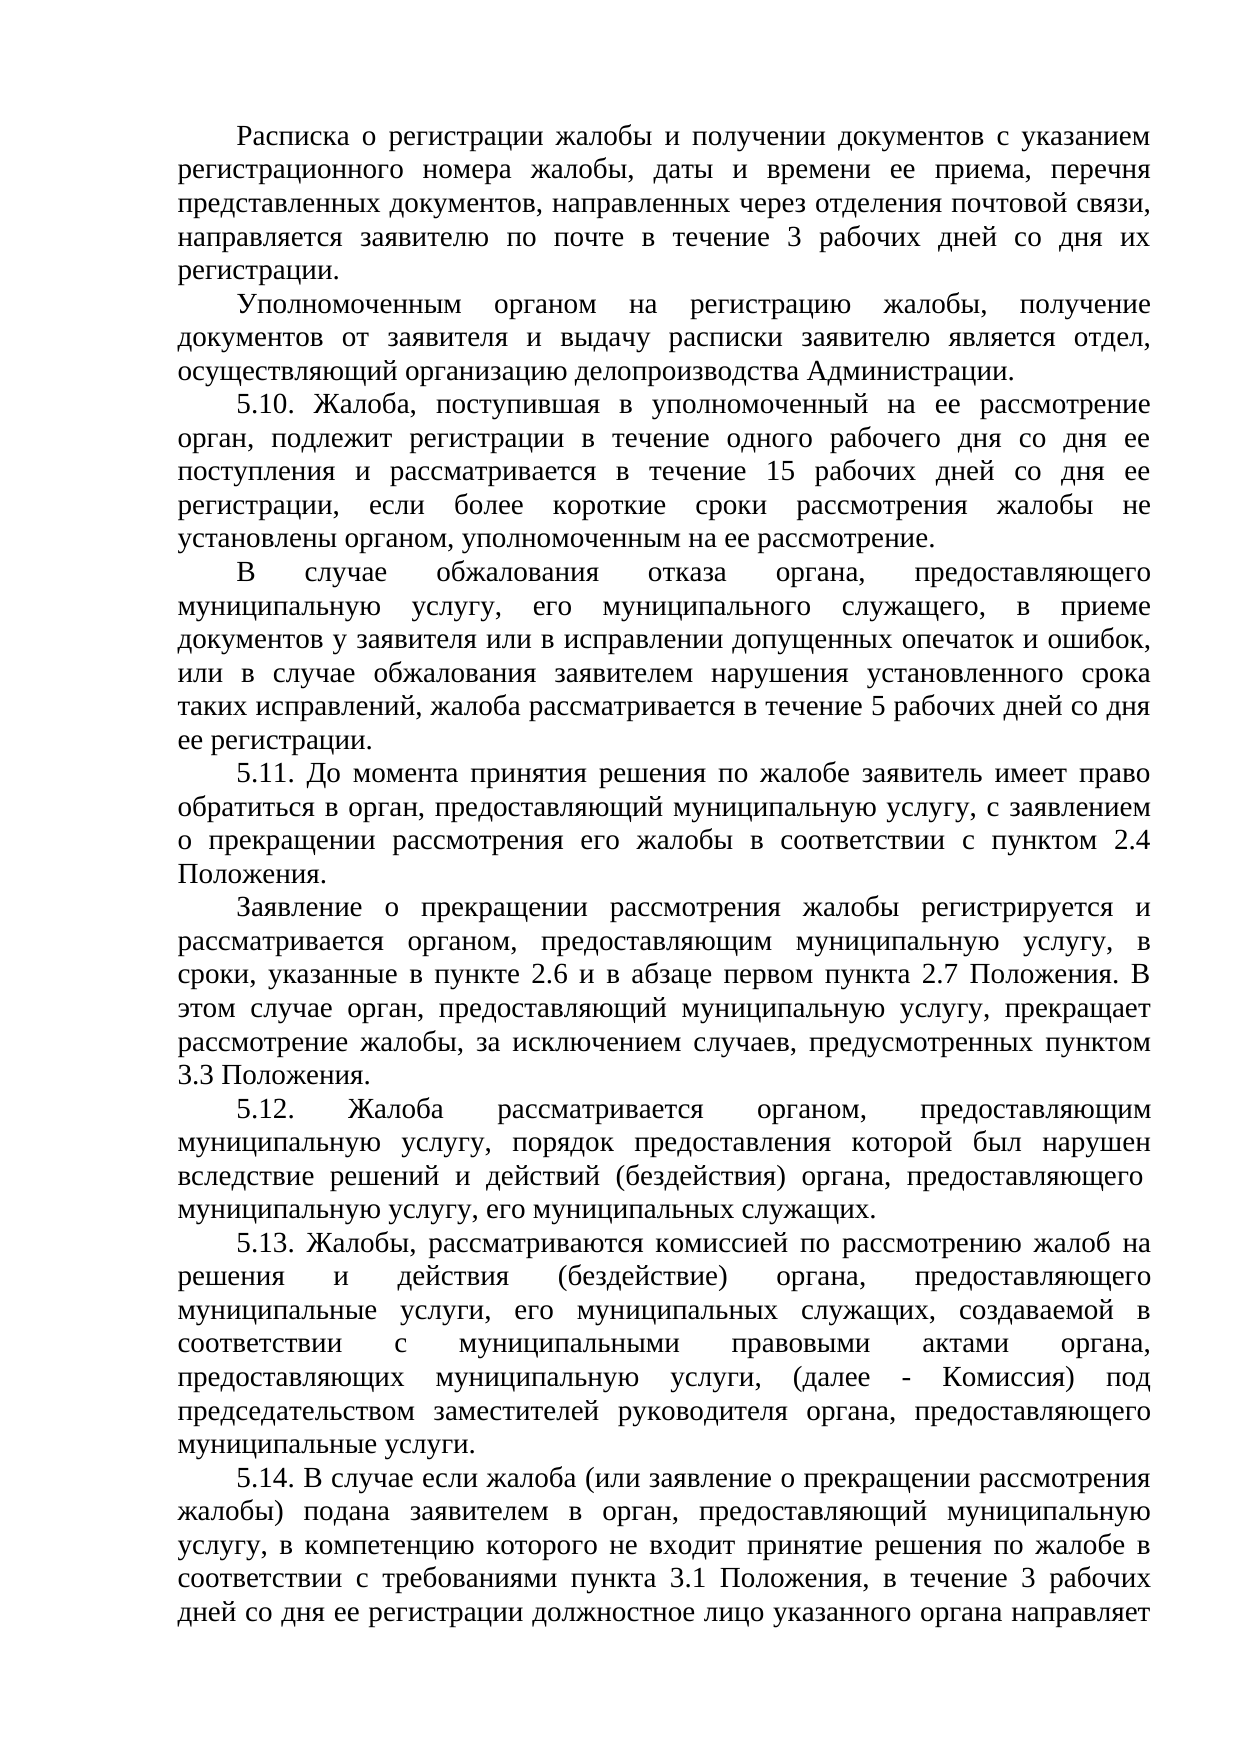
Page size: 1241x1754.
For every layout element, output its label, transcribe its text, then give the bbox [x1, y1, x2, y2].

text 5.11. До момента принятия решения по жалобе заявитель имеет право обратиться в орган, предоставляющий муниципальную услугу, с заявлением о прекращении рассмотрения его жалобы в соответствии с пунктом 2.4 Положения. [177, 755, 1152, 889]
text Уполномоченным органом на регистрацию жалобы, получение документов от заявителя и выдачу расписки заявителю является отдел, осуществляющий организацию делопроизводства Администрации. [177, 286, 1152, 386]
text 5.12. Жалоба рассматривается органом, предоставляющим муниципальную услугу, порядок предоставления которой был нарушен вследствие решений и действий (бездействия) органа, предоставляющего муниципальную услугу, его муниципальных служащих. [177, 1091, 1152, 1225]
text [177, 1460, 1152, 1627]
text Расписка о регистрации жалобы и получении документов с указанием регистрационного номера жалобы, даты и времени ее приема, перечня представленных документов, направленных через отделения почтовой связи, направляется заявителю по почте в течение 3 рабочих дней со дня их регистрации. [177, 118, 1152, 286]
text Заявление о прекращении рассмотрения жалобы регистрируется и рассматривается органом, предоставляющим муниципальную услугу, в сроки, указанные в пункте 2.6 и в абзаце первом пункта 2.7 Положения. В этом случае орган, предоставляющий муниципальную услугу, прекращает рассмотрение жалобы, за исключением случаев, предусмотренных пунктом 3.3 Положения. [177, 889, 1152, 1091]
text 5.13. Жалобы, рассматриваются комиссией по рассмотрению жалоб на решения и действия (бездействие) органа, предоставляющего муниципальные услуги, его муниципальных служащих, создаваемой в соответствии с муниципальными правовыми актами органа, предоставляющих муниципальную услуги, (далее - Комиссия) под председательством заместителей руководителя органа, предоставляющего муниципальные услуги. [177, 1225, 1152, 1460]
text В случае обжалования отказа органа, предоставляющего муниципальную услугу, его муниципального служащего, в приеме документов у заявителя или в исправлении допущенных опечаток и ошибок, или в случае обжалования заявителем нарушения установленного срока таких исправлений, жалоба рассматривается в течение 5 рабочих дней со дня ее регистрации. [177, 554, 1152, 755]
text 5.10. Жалоба, поступившая в уполномоченный на ее рассмотрение орган, подлежит регистрации в течение одного рабочего дня со дня ее поступления и рассматривается в течение 15 рабочих дней со дня ее регистрации, если более короткие сроки рассмотрения жалобы не установлены органом, уполномоченным на ее рассмотрение. [177, 386, 1152, 554]
